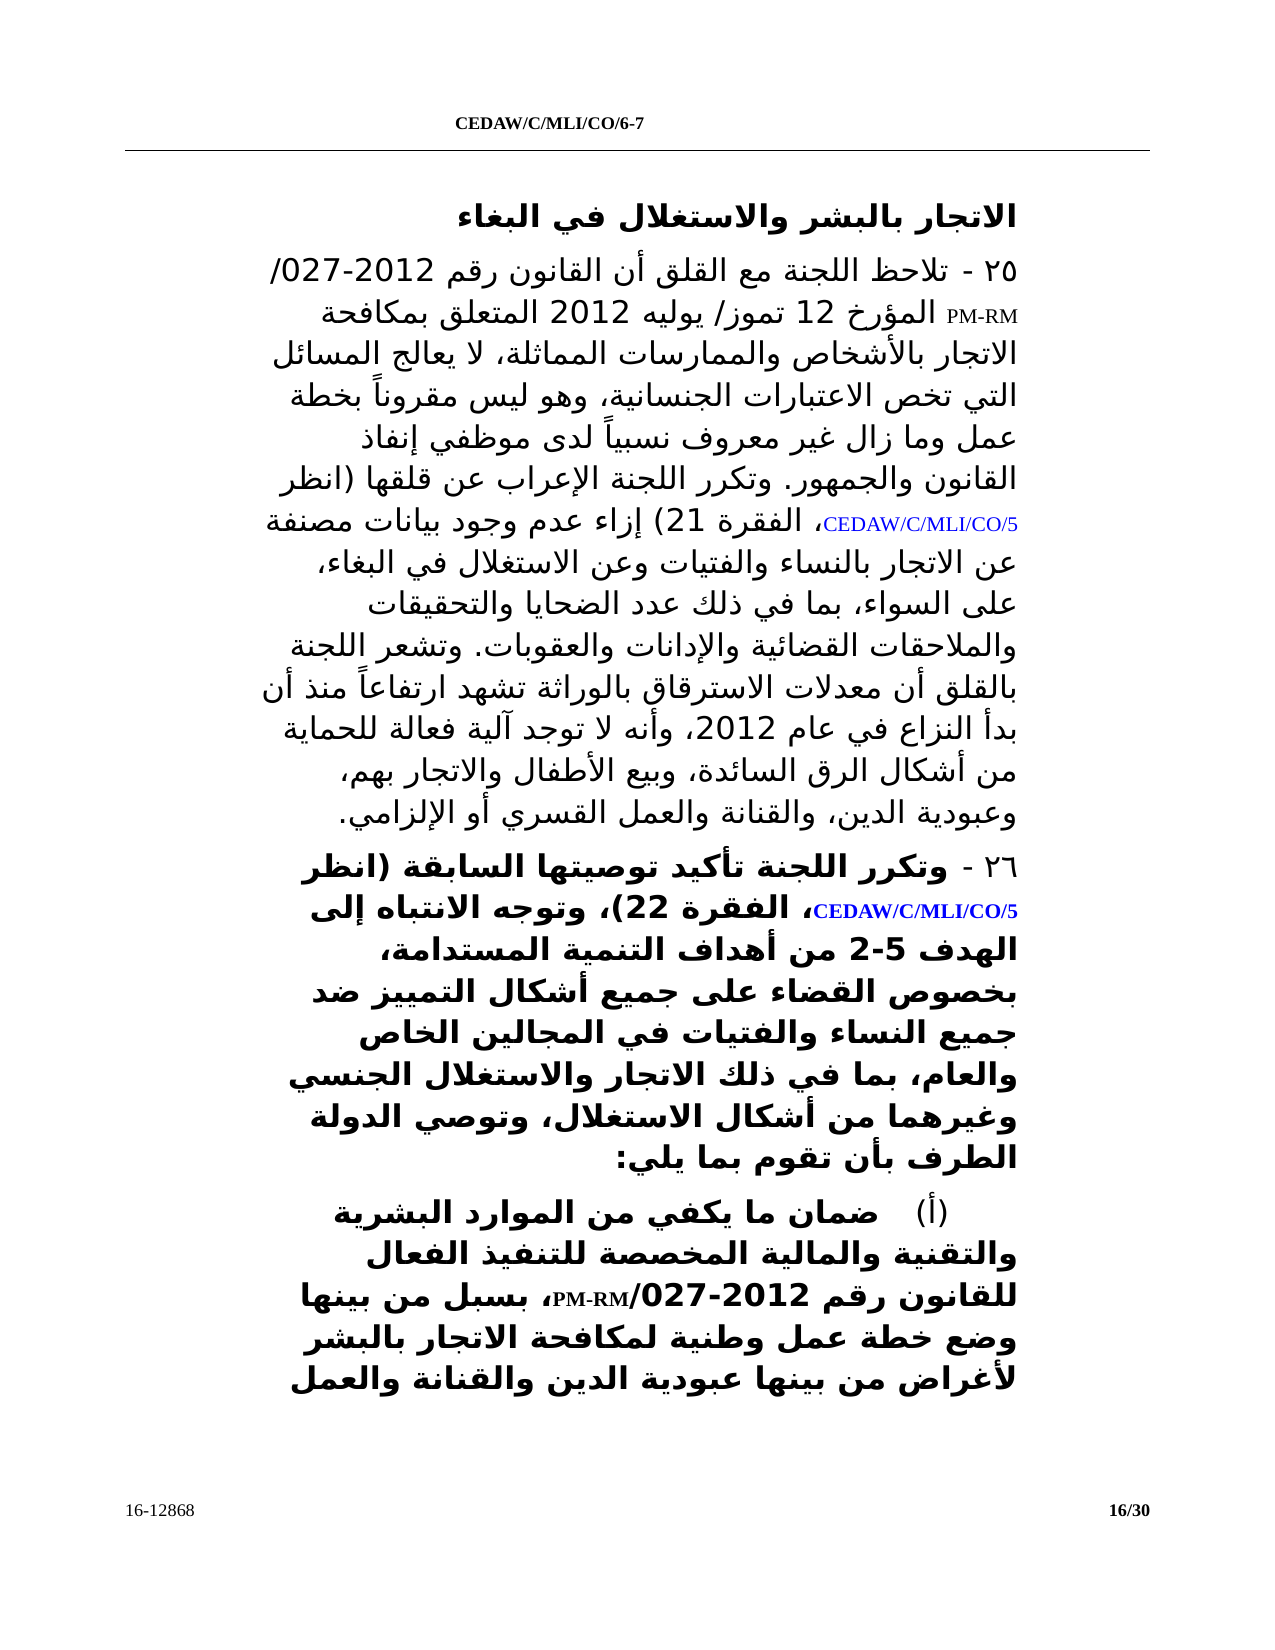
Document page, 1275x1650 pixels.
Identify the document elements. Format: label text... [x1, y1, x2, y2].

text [257, 1190, 1018, 1398]
text ٢٥ - تلاحظ اللجنة مع القلق أن القانون رقم 2012-027/PM-RM المؤرخ 12 تموز/ يوليه 2012 المتعلق بمكافحة الاتجار بالأشخاص والممارسات المماثلة، لا يعالج المسائل التي تخص الاعتبارات الجنسانية، وهو ليس مقروناً بخطة عمل وما زال غير معروف نسبياً لدى موظفي إنفاذ القانون والجمهور. وتكرر اللجنة الإعراب عن قلقها (انظر CEDAW/C/MLI/CO/5، الفقرة 21) إزاء عدم وجود بيانات مصنفة عن الاتجار بالنساء والفتيات وعن الاستغلال في البغاء، على السواء، بما في ذلك عدد الضحايا والتحقيقات والملاحقات القضائية والإدانات والعقوبات. وتشعر اللجنة بالقلق أن معدلات الاسترقاق بالوراثة تشهد ارتفاعاً منذ أن بدأ النزاع في عام 2012، وأنه لا توجد آلية فعالة للحماية من أشكال الرق السائدة، وبيع الأطفال والاتجار بهم، وعبودية الدين، والقنانة والعمل القسري أو الإلزامي. [257, 248, 1018, 831]
text الاتجار بالبشر والاستغلال في البغاء [257, 194, 1150, 236]
text ٢٦ - وتكرر اللجنة تأكيد توصيتها السابقة (انظر CEDAW/C/MLI/CO/5، الفقرة 22)، وتوجه الانتباه إلى الهدف 5-2 من أهداف التنمية المستدامة، بخصوص القضاء على جميع أشكال التمييز ضد جميع النساء والفتيات في المجالين الخاص والعام، بما في ذلك الاتجار والاستغلال الجنسي وغيرهما من أشكال الاستغلال، وتوصي الدولة الطرف بأن تقوم بما يلي: [257, 844, 1018, 1177]
